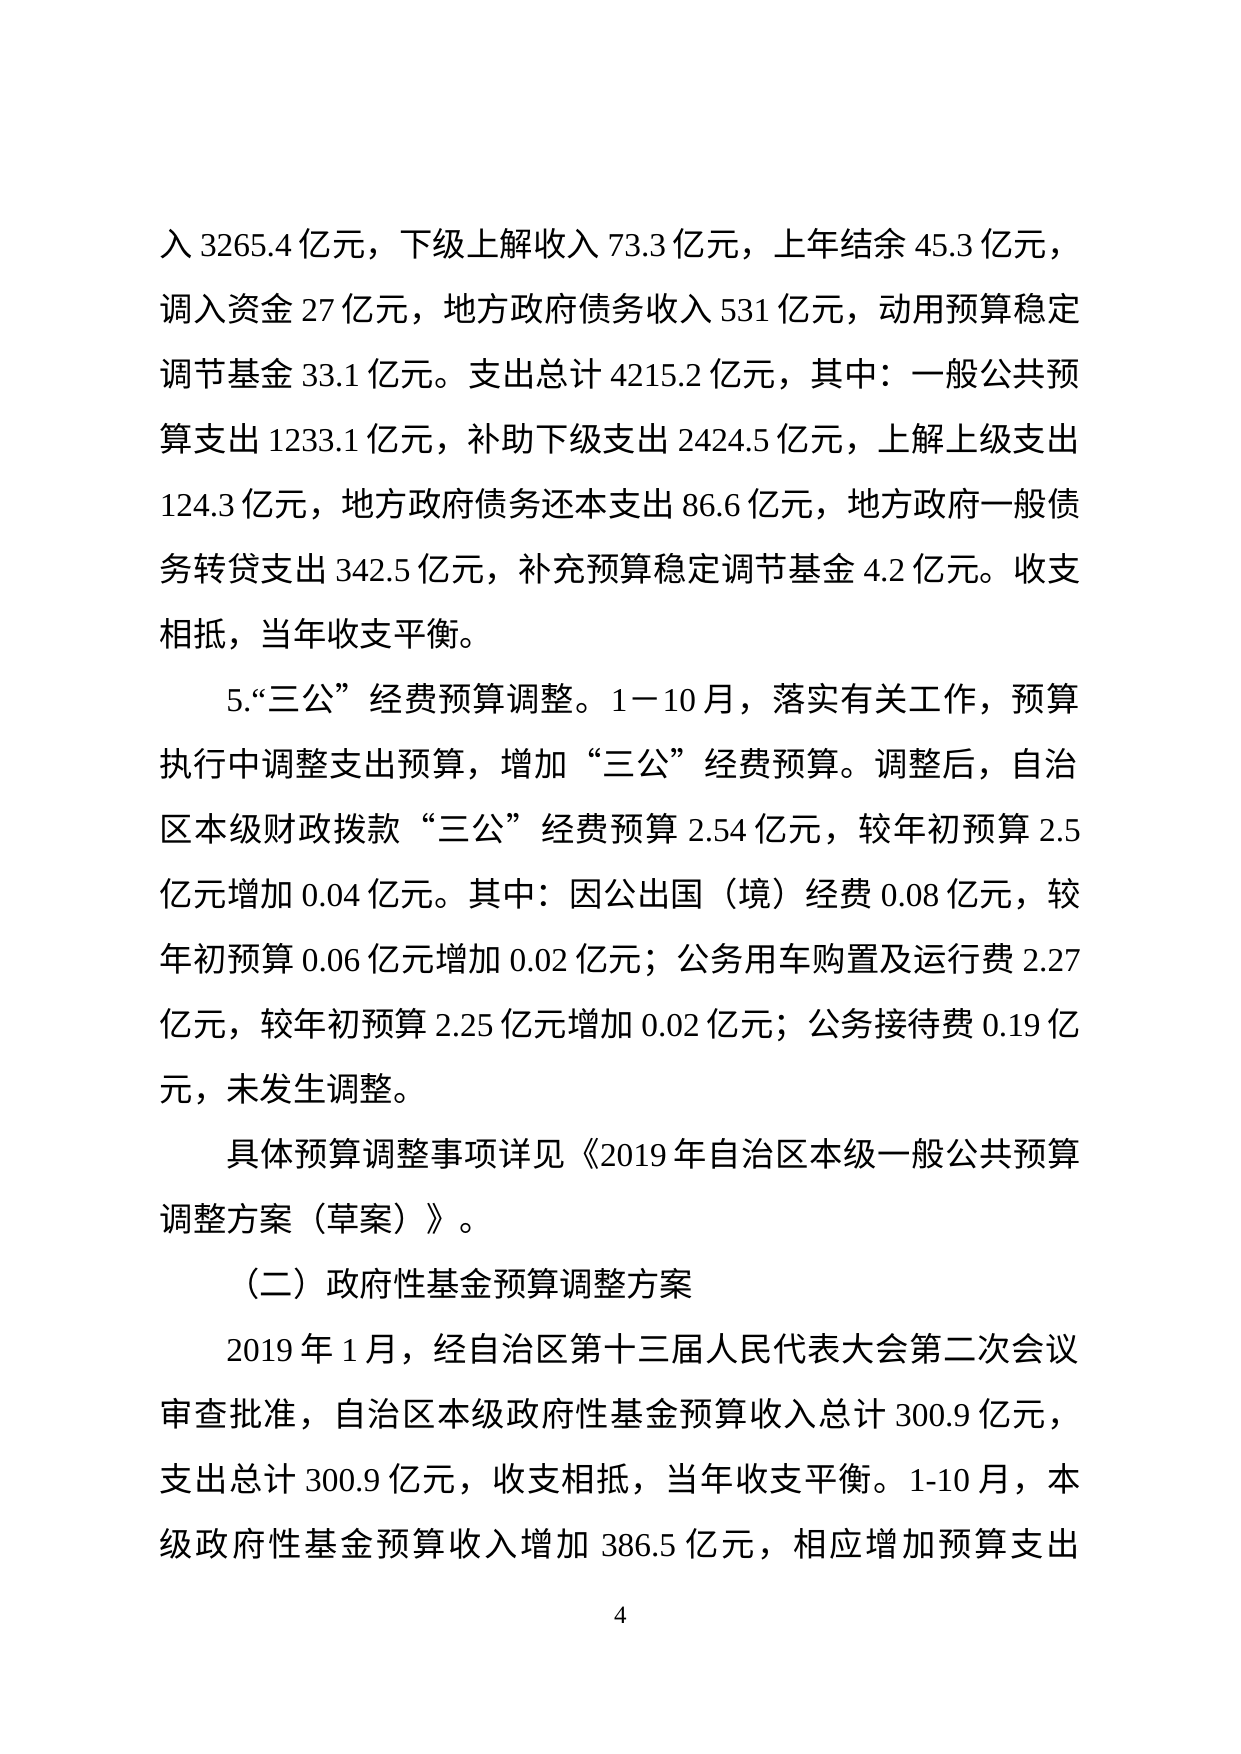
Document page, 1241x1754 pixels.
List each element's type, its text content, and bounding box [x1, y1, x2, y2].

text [159, 209, 1081, 664]
text （二）政府性基金预算调整方案 [159, 1249, 1081, 1314]
text 具体预算调整事项详见《2019年自治区本级一般公共预算调整方案（草案）》。 [159, 1119, 1081, 1249]
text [159, 1314, 1081, 1574]
text 5.“三公”经费预算调整。1－10月，落实有关工作，预算执行中调整支出预算，增加“三公”经费预算。调整后，自治区本级财政拨款“三公”经费预算2.54亿元，较年初预算2.5亿元增加0.04亿元。其中：因公出国（境）经费0.08亿元，较年初预算0.06亿元增加0.02亿元；公务用车购置及运行费2.27亿元，较年初预算2.25亿元增加0.02亿元；公务接待费0.19亿元，未发生调整。 [159, 664, 1081, 1119]
